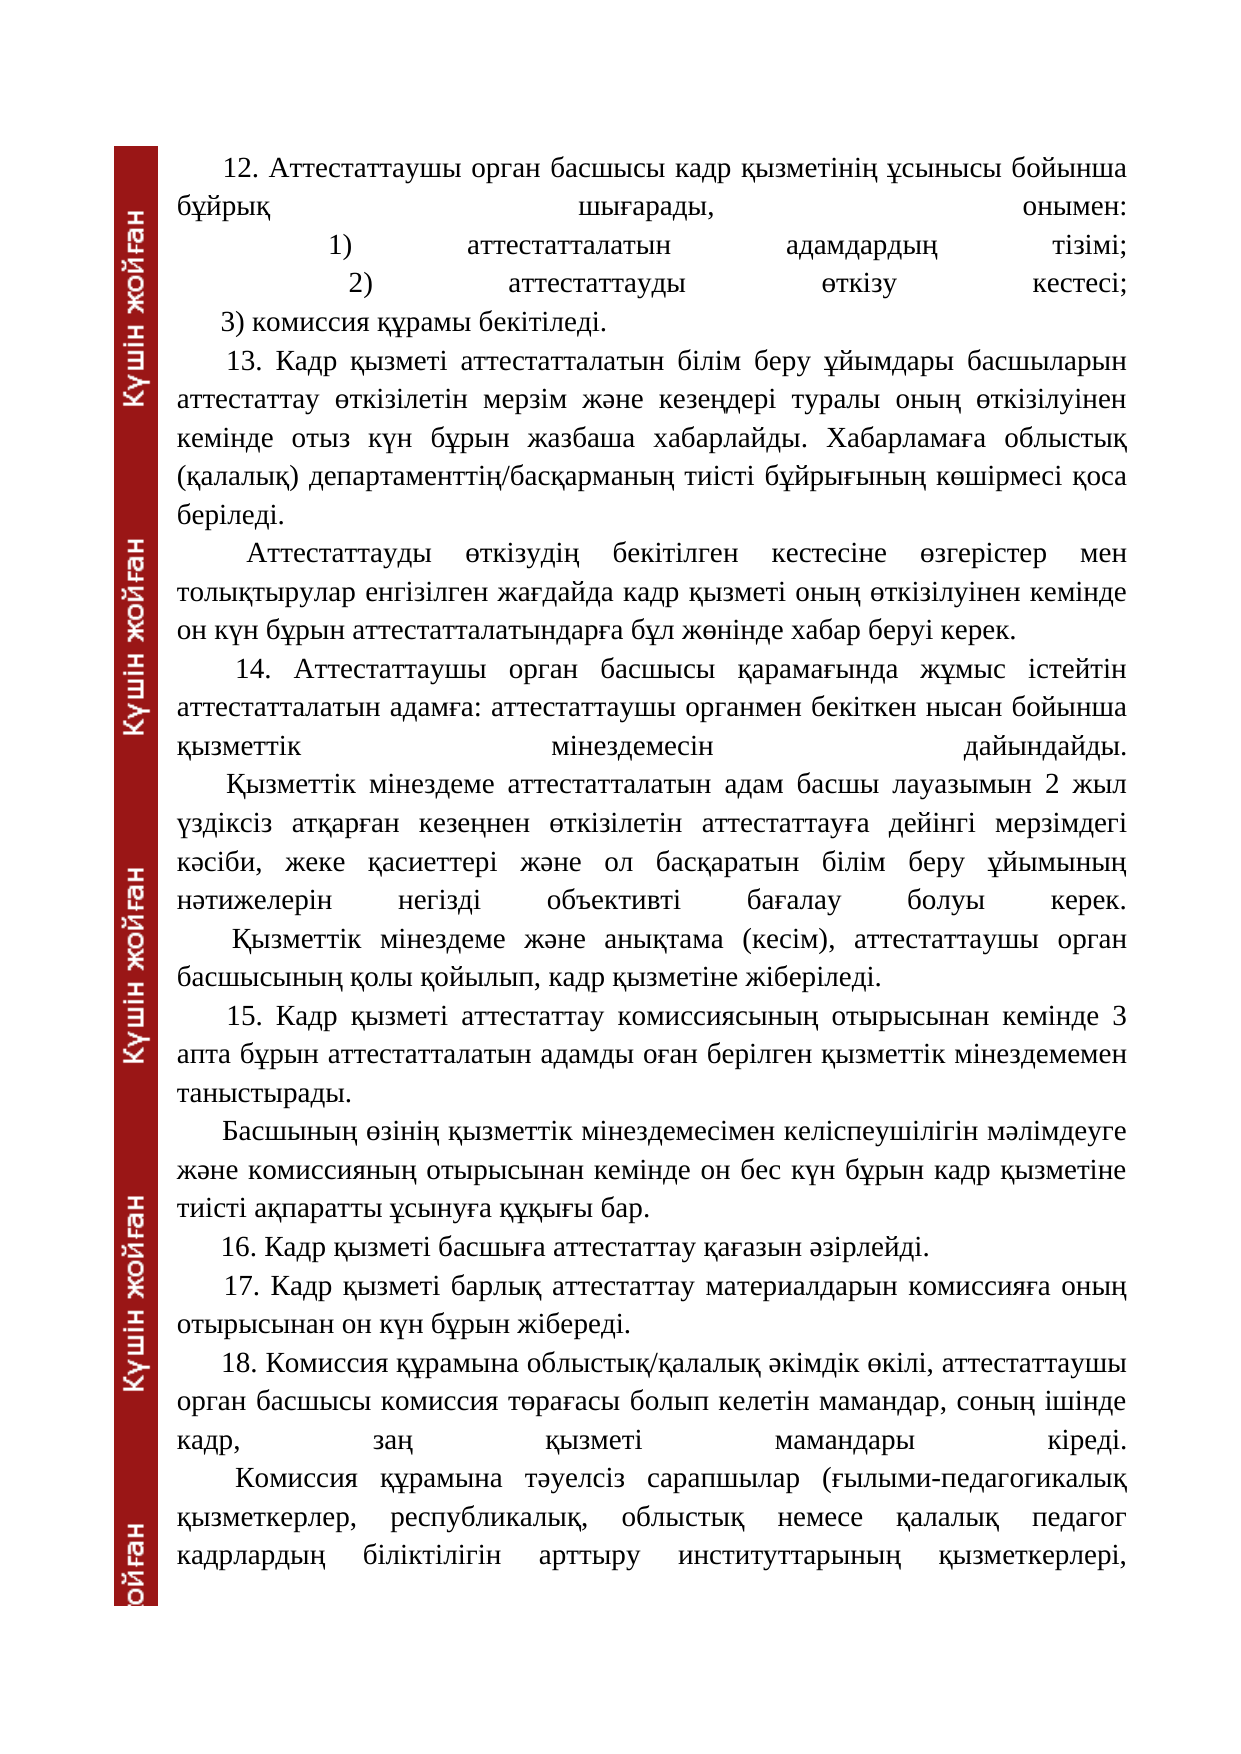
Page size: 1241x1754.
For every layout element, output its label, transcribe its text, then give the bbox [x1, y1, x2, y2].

picture [114, 646, 158, 651]
text 16. Кадр қызметі басшыға аттестаттау қағазын әзірлейді. [112, 1229, 1128, 1263]
text 13. Кадр қызметі аттестатталатын білім беру ұйымдары басшыларын аттестаттау өткізілетін мерзім және кезеңдері туралы оның өткізілуінен кемінде отыз күн бұрын жазбаша хабарлайды. Хабарламаға облыстық (қалалық) департаменттің/басқарманың тиісті бұйрығының көшірмесі қоса беріледі. Аттестаттауды өткізудің бекітілген кестесіне өзгерістер мен толықтырулар енгізілген жағдайда кадр қызметі оның өткізілуінен кемінде он күн бұрын аттестатталатындарға бұл жөнінде хабар беруі керек. [112, 343, 1128, 646]
picture [114, 1340, 158, 1345]
picture [114, 1571, 158, 1606]
text 12. Аттестаттаушы орган басшысы кадр қызметінің ұсынысы бойынша бұйрық шығарады, онымен: 1) аттестатталатын адамдардың тізімі; 2) аттестаттауды өткізу кестесі; 3) комиссия құрамы бекітіледі. [112, 150, 1128, 338]
text 17. Кадр қызметі барлық аттестаттау материалдарын комиссияға оның отырысынан он күн бұрын жібереді. [112, 1268, 1128, 1340]
picture [114, 993, 158, 998]
text 15. Кадр қызметі аттестаттау комиссиясының отырысынан кемінде 3 апта бұрын аттестатталатын адамды оған берілген қызметтік мінездемемен таныстырады. Басшының өзінің қызметтік мінездемесімен келіспеушілігін мәлімдеуге және комиссияның отырысынан кемінде он бес күн бұрын кадр қызметіне тиісті ақпаратты ұсынуға құқығы бар. [112, 998, 1128, 1224]
picture [114, 1224, 158, 1229]
text 14. Аттестаттаушы орган басшысы қарамағында жұмыс істейтін аттестатталатын адамға: аттестаттаушы органмен бекіткен нысан бойынша қызметтік мінездемесін дайындайды. Қызметтік мінездеме аттестатталатын адам басшы лауазымын 2 жыл үздіксіз атқарған кезеңнен өткізілетін аттестаттауға дейінгі мерзімдегі кәсіби, жеке қасиеттері және ол басқаратын білім беру ұйымының нәтижелерін негізді объективті бағалау болуы керек. Қызметтік мінездеме және анықтама (кесім), аттестаттаушы орган басшысының қолы қойылып, кадр қызметіне жіберіледі. [112, 651, 1128, 993]
picture [114, 338, 158, 343]
picture [114, 1263, 158, 1268]
picture [114, 146, 158, 150]
